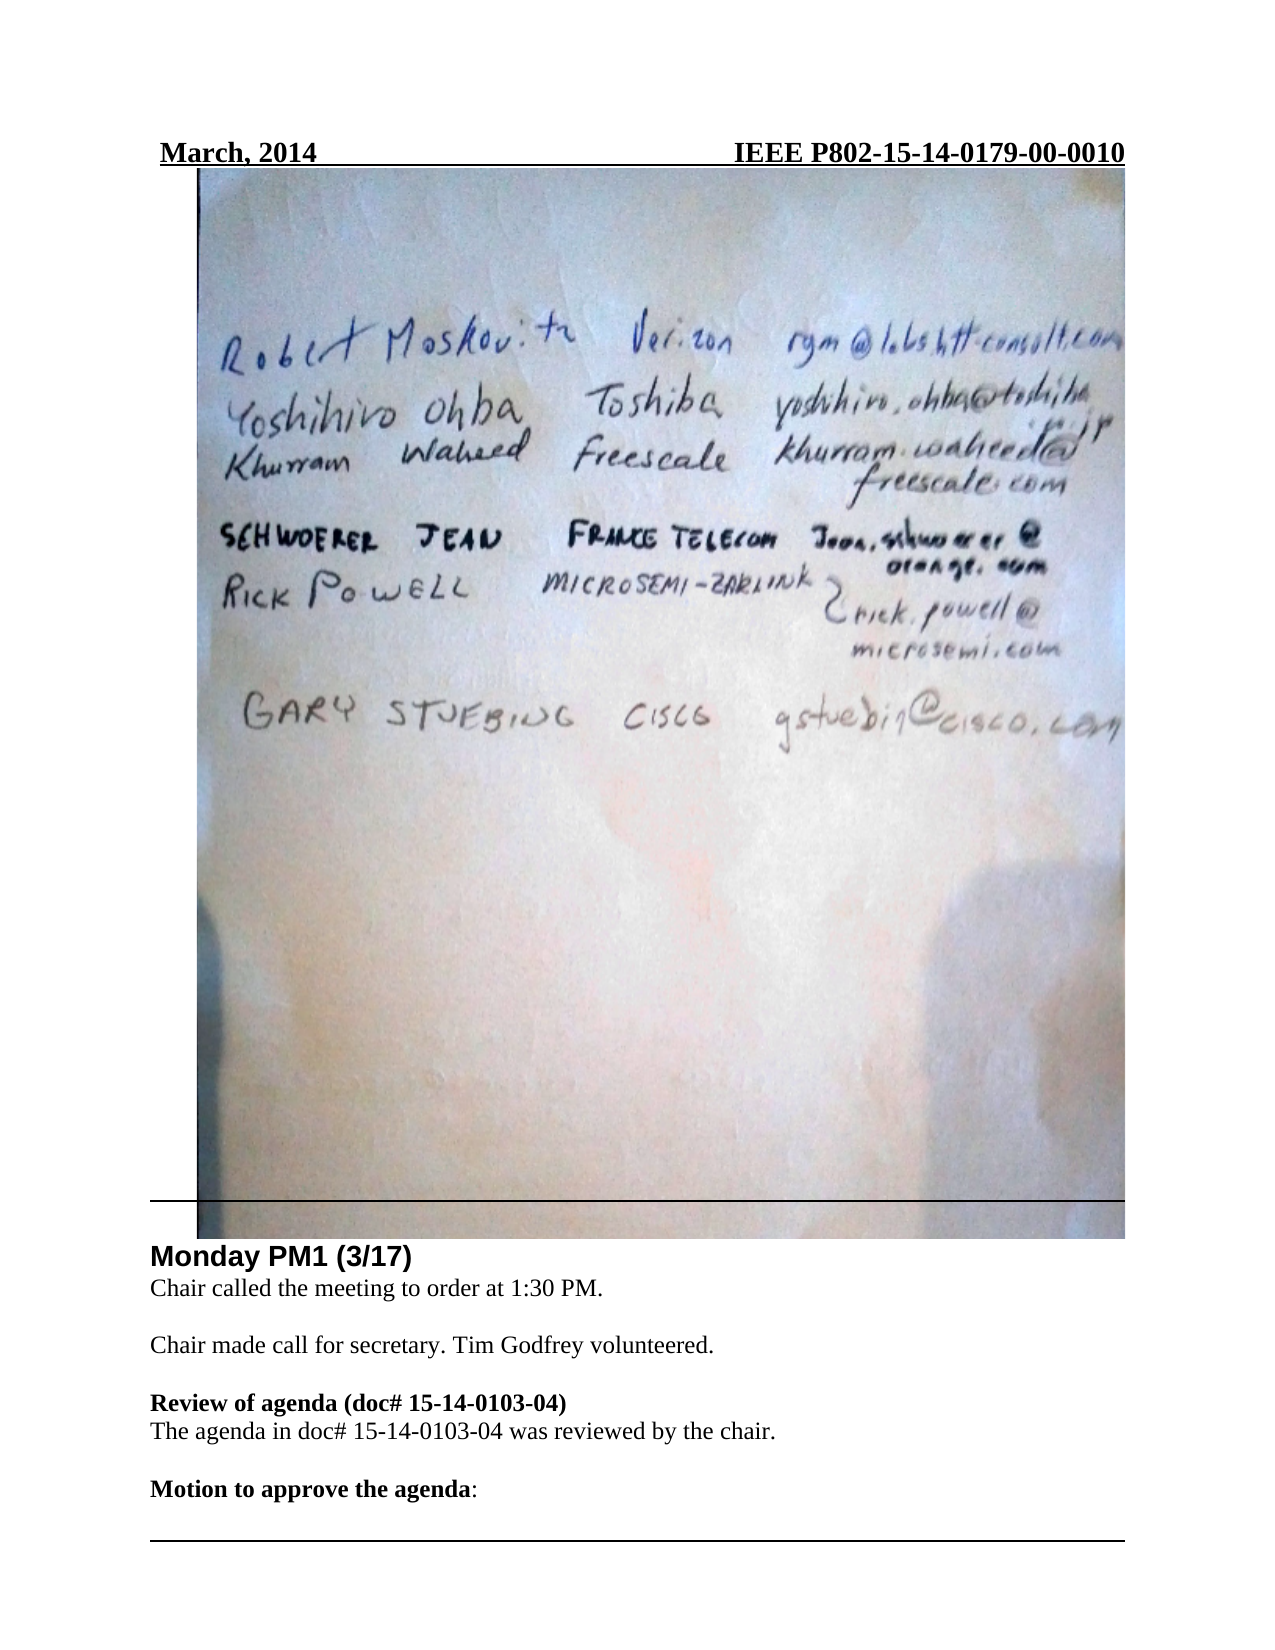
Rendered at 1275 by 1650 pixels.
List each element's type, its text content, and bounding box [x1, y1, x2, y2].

text The agenda in doc# 15-14-0103-04 was reviewed by the chair. [150, 1416, 1125, 1445]
text Review of agenda (doc# 15-14-0103-04) [150, 1388, 1125, 1416]
text Chair called the meeting to order at 1:30 PM. [150, 1273, 1125, 1301]
text Monday PM1 (3/17) [150, 1239, 1125, 1273]
text Motion to approve the agenda: [150, 1474, 1125, 1503]
text Chair made call for secretary. Tim Godfrey volunteered. [150, 1330, 1125, 1359]
